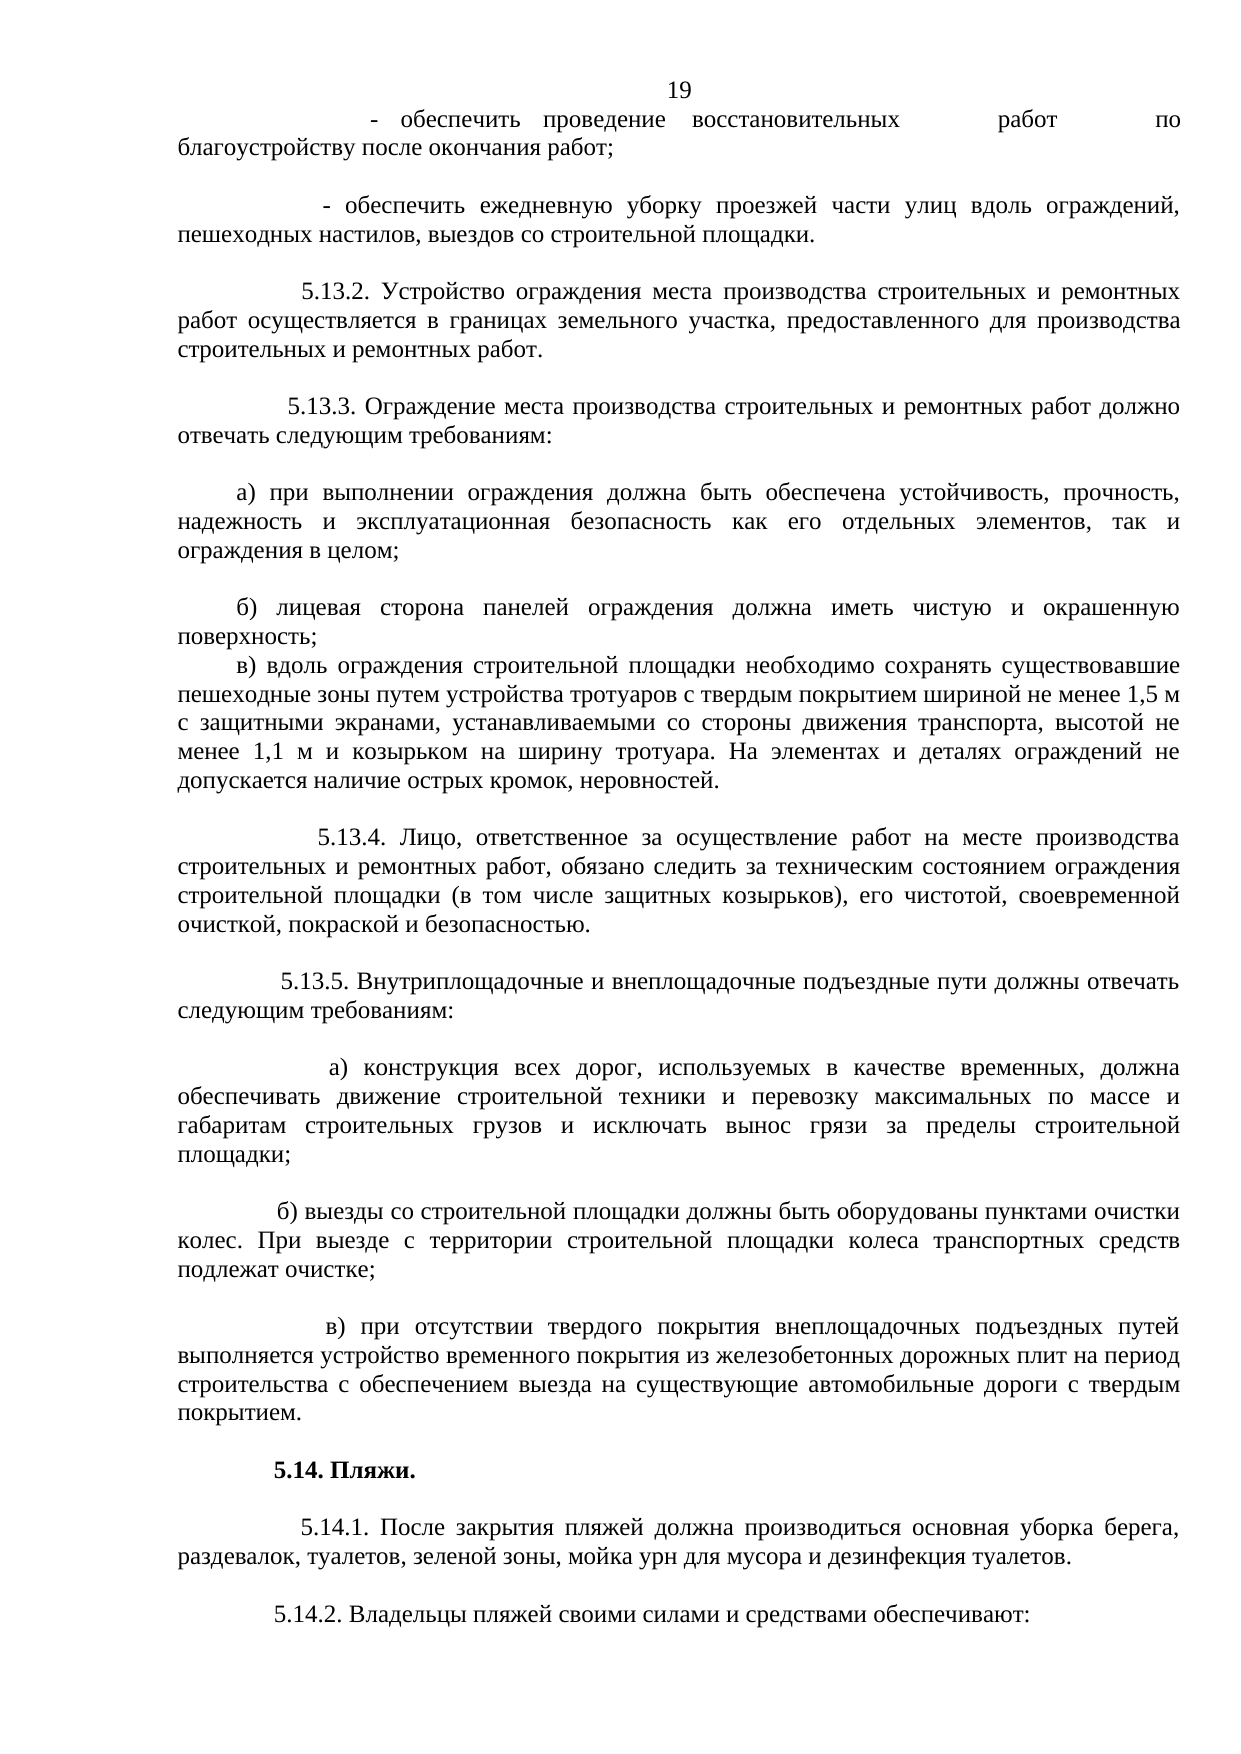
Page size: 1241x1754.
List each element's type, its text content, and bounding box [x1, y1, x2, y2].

text 5.13.3. Ограждение места производства строительных и ремонтных работ должно отвечать следующим требованиям: [177, 391, 1181, 449]
text б) выезды со строительной площадки должны быть оборудованы пунктами очистки колес. При выезде с территории строительной площадки колеса транспортных средств подлежат очистке; [177, 1196, 1181, 1282]
text 5.14.2. Владельцы пляжей своими силами и средствами обеспечивают: [177, 1599, 1181, 1627]
text б) лицевая сторона панелей ограждения должна иметь чистую и окрашенную поверхность; [177, 592, 1181, 650]
text 5.13.5. Внутриплощадочные и внеплощадочные подъездные пути должны отвечать следующим требованиям: [177, 966, 1181, 1024]
text а) конструкция всех дорог, используемых в качестве временных, должна обеспечивать движение строительной техники и перевозку максимальных по массе и габаритам строительных грузов и исключать вынос грязи за пределы строительной площадки; [177, 1052, 1181, 1167]
text 5.14.1. После закрытия пляжей должна производиться основная уборка берега, раздевалок, туалетов, зеленой зоны, мойка урн для мусора и дезинфекция туалетов. [177, 1512, 1181, 1570]
text в) при отсутствии твердого покрытия внеплощадочных подъездных путей выполняется устройство временного покрытия из железобетонных дорожных плит на период строительства с обеспечением выезда на существующие автомобильные дороги с твердым покрытием. [177, 1311, 1181, 1426]
text - обеспечить ежедневную уборку проезжей части улиц вдоль ограждений, пешеходных настилов, выездов со строительной площадки. [177, 190, 1181, 247]
text а) при выполнении ограждения должна быть обеспечена устойчивость, прочность, надежность и эксплуатационная безопасность как его отдельных элементов, так и ограждения в целом; [177, 477, 1181, 564]
text 5.14. Пляжи. [177, 1455, 1181, 1484]
text в) вдоль ограждения строительной площадки необходимо сохранять существовавшие пешеходные зоны путем устройства тротуаров с твердым покрытием шириной не менее 1,5 м с защитными экранами, устанавливаемыми со стороны движения транспорта, высотой не менее 1,1 м и козырьком на ширину тротуара. На элементах и деталях ограждений не допускается наличие острых кромок, неровностей. [177, 650, 1181, 794]
text - обеспечить проведение восстановительных работ по благоустройству после окончания работ; [177, 104, 1181, 161]
text 5.13.2. Устройство ограждения места производства строительных и ремонтных работ осуществляется в границах земельного участка, предоставленного для производства строительных и ремонтных работ. [177, 276, 1181, 362]
text 5.13.4. Лицо, ответственное за осуществление работ на месте производства строительных и ремонтных работ, обязано следить за техническим состоянием ограждения строительной площадки (в том числе защитных козырьков), его чистотой, своевременной очисткой, покраской и безопасностью. [177, 822, 1181, 937]
